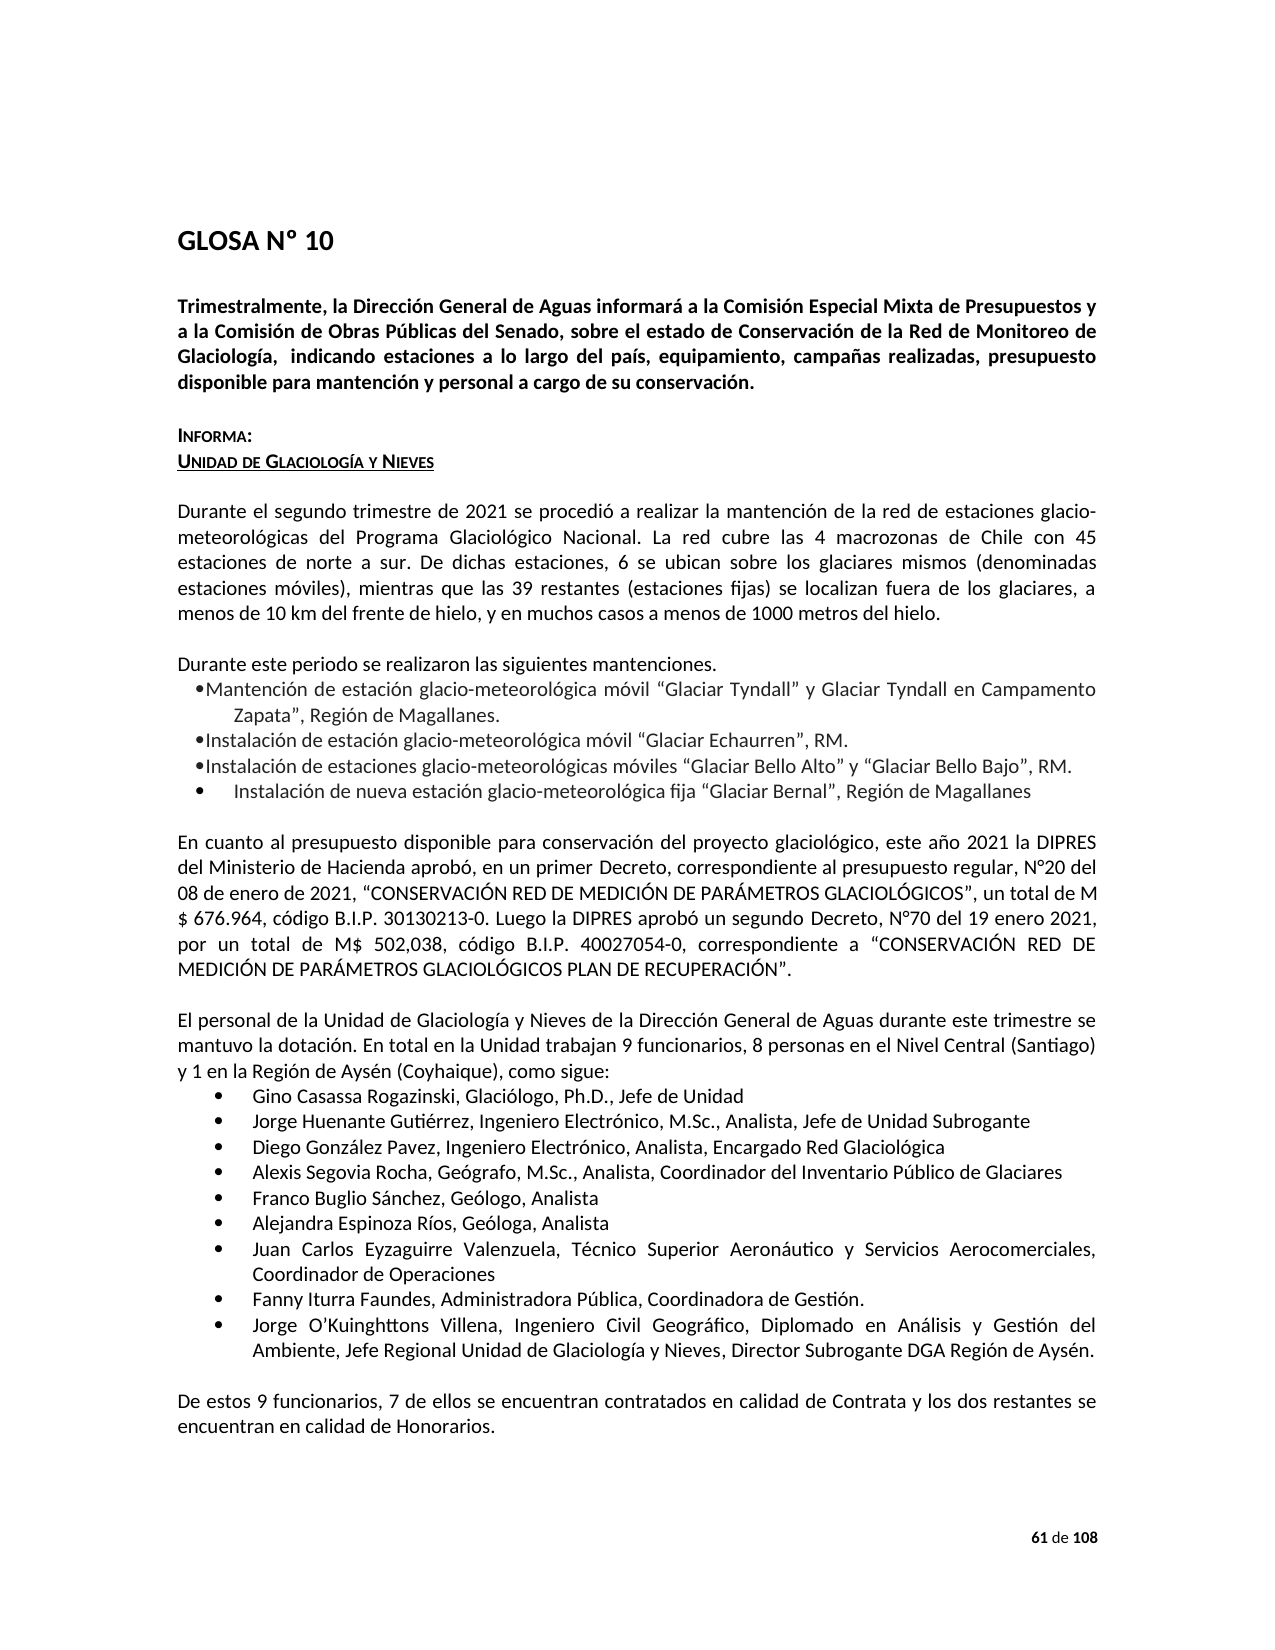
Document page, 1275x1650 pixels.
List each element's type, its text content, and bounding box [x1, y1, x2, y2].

text GLOSA Nº 10 [177, 222, 1098, 257]
list Juan Carlos Eyzaguirre Valenzuela, Técnico Superior Aeronáutico y Servicios Aerocomerciales, Coordinador de Operaciones [215, 1236, 1098, 1287]
list Instalación de estaciones glacio-meteorológicas móviles “Glaciar Bello Alto” y “Glaciar Bello Bajo”, RM. [196, 753, 1098, 778]
text El personal de la Unidad de Glaciología y Nieves de la Dirección General de Aguas durante este trimestre se mantuvo la dotación. En total en la Unidad trabajan 9 funcionarios, 8 personas en el Nivel Central (Santiago) y 1 en la Región de Aysén (Coyhaique), como sigue: [177, 1007, 1098, 1083]
list Fanny Iturra Faundes, Administradora Pública, Coordinadora de Gestión. [215, 1287, 1098, 1312]
text En cuanto al presupuesto disponible para conservación del proyecto glaciológico, este año 2021 la DIPRES del Ministerio de Hacienda aprobó, en un primer Decreto, correspondiente al presupuesto regular, N°20 del 08 de enero de 2021, “CONSERVACIÓN RED DE MEDICIÓN DE PARÁMETROS GLACIOLÓGICOS”, un total de M $ 676.964, código B.I.P. 30130213-0. Luego la DIPRES aprobó un segundo Decreto, N°70 del 19 enero 2021, por un total de M$ 502,038, código B.I.P. 40027054-0, correspondiente a “CONSERVACIÓN RED DE MEDICIÓN DE PARÁMETROS GLACIOLÓGICOS PLAN DE RECUPERACIÓN”. [177, 829, 1098, 982]
list Mantención de estación glacio-meteorológica móvil “Glaciar Tyndall” y Glaciar Tyndall en Campamento Zapata”, Región de Magallanes. [196, 677, 1098, 727]
text Durante el segundo trimestre de 2021 se procedió a realizar la mantención de la red de estaciones glacio-meteorológicas del Programa Glaciológico Nacional. La red cubre las 4 macrozonas de Chile con 45 estaciones de norte a sur. De dichas estaciones, 6 se ubican sobre los glaciares mismos (denominadas estaciones móviles), mientras que las 39 restantes (estaciones fijas) se localizan fuera de los glaciares, a menos de 10 km del frente de hielo, y en muchos casos a menos de 1000 metros del hielo. [177, 499, 1098, 626]
text Durante este periodo se realizaron las siguientes mantenciones. [177, 651, 1098, 677]
list Franco Buglio Sánchez, Geólogo, Analista [215, 1185, 1098, 1210]
list Gino Casassa Rogazinski, Glaciólogo, Ph.D., Jefe de Unidad [215, 1083, 1098, 1109]
list Instalación de nueva estación glacio-meteorológica fija “Glaciar Bernal”, Región de Magallanes [196, 778, 1098, 804]
text Trimestralmente, la Dirección General de Aguas informará a la Comisión Especial Mixta de Presupuestos y a la Comisión de Obras Públicas del Senado, sobre el estado de Conservación de la Red de Monitoreo de Glaciología, indicando estaciones a lo largo del país, equipamiento, campañas realizadas, presupuesto disponible para mantención y personal a cargo de su conservación. [177, 293, 1098, 394]
text De estos 9 funcionarios, 7 de ellos se encuentran contratados en calidad de Contrata y los dos restantes se encuentran en calidad de Honorarios. [177, 1388, 1098, 1439]
text Unidad de Glaciología y Nieves [177, 448, 1098, 473]
list Alexis Segovia Rocha, Geógrafo, M.Sc., Analista, Coordinador del Inventario Público de Glaciares [215, 1159, 1098, 1185]
list Diego González Pavez, Ingeniero Electrónico, Analista, Encargado Red Glaciológica [215, 1134, 1098, 1159]
list Alejandra Espinoza Ríos, Geóloga, Analista [215, 1210, 1098, 1236]
text Informa: [177, 422, 1098, 448]
list Instalación de estación glacio-meteorológica móvil “Glaciar Echaurren”, RM. [196, 727, 1098, 753]
list Jorge Huenante Gutiérrez, Ingeniero Electrónico, M.Sc., Analista, Jefe de Unidad Subrogante [215, 1109, 1098, 1134]
list Jorge O’Kuinghttons Villena, Ingeniero Civil Geográfico, Diplomado en Análisis y Gestión del Ambiente, Jefe Regional Unidad de Glaciología y Nieves, Director Subrogante DGA Región de Aysén. [215, 1312, 1098, 1363]
